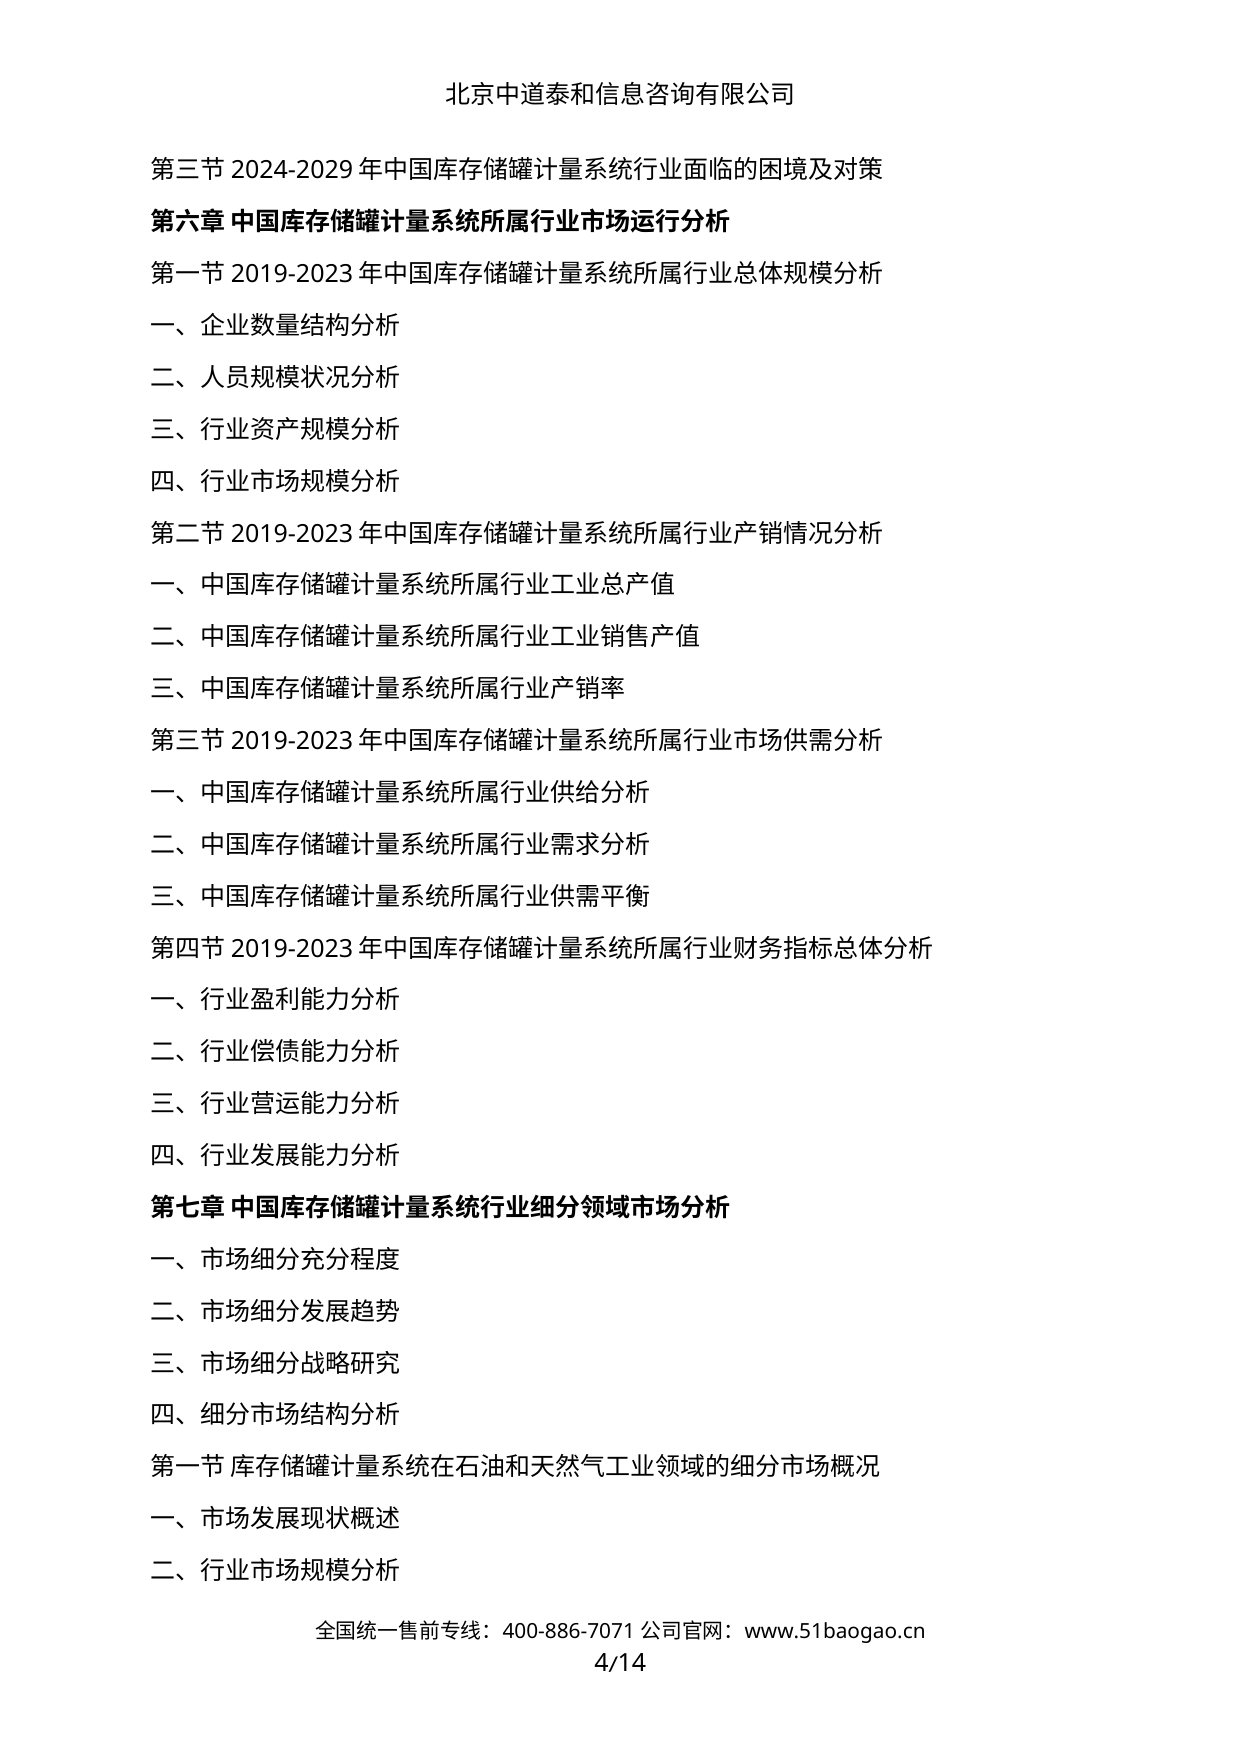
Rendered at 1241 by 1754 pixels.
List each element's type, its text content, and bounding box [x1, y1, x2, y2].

text 一、中国库存储罐计量系统所属行业供给分析 [150, 772, 1090, 809]
text 一、企业数量结构分析 [150, 306, 1090, 342]
text 第一节 2019-2023年中国库存储罐计量系统所属行业总体规模分析 [150, 254, 1090, 290]
text 二、中国库存储罐计量系统所属行业需求分析 [150, 824, 1090, 861]
text 一、市场发展现状概述 [150, 1499, 1090, 1535]
text 一、中国库存储罐计量系统所属行业工业总产值 [150, 565, 1090, 601]
text 二、行业市场规模分析 [150, 1551, 1090, 1587]
text 第三节 2019-2023年中国库存储罐计量系统所属行业市场供需分析 [150, 721, 1090, 757]
text 二、市场细分发展趋势 [150, 1291, 1090, 1327]
text 第三节 2024-2029年中国库存储罐计量系统行业面临的困境及对策 [150, 150, 1090, 186]
text 二、行业偿债能力分析 [150, 1032, 1090, 1068]
text 二、人员规模状况分析 [150, 357, 1090, 394]
text 第一节 库存储罐计量系统在石油和天然气工业领域的细分市场概况 [150, 1447, 1090, 1483]
text 四、行业市场规模分析 [150, 461, 1090, 497]
text 三、市场细分战略研究 [150, 1343, 1090, 1379]
text 三、中国库存储罐计量系统所属行业供需平衡 [150, 876, 1090, 912]
text 三、中国库存储罐计量系统所属行业产销率 [150, 669, 1090, 705]
text 二、中国库存储罐计量系统所属行业工业销售产值 [150, 617, 1090, 653]
text 四、细分市场结构分析 [150, 1395, 1090, 1431]
text 第七章 中国库存储罐计量系统行业细分领域市场分析 [150, 1187, 1090, 1224]
text 第六章 中国库存储罐计量系统所属行业市场运行分析 [150, 202, 1090, 238]
text 一、市场细分充分程度 [150, 1239, 1090, 1276]
text 第四节 2019-2023年中国库存储罐计量系统所属行业财务指标总体分析 [150, 928, 1090, 964]
text 四、行业发展能力分析 [150, 1136, 1090, 1172]
text 三、行业营运能力分析 [150, 1084, 1090, 1120]
text 第二节 2019-2023年中国库存储罐计量系统所属行业产销情况分析 [150, 513, 1090, 549]
text 三、行业资产规模分析 [150, 409, 1090, 446]
text 一、行业盈利能力分析 [150, 980, 1090, 1016]
